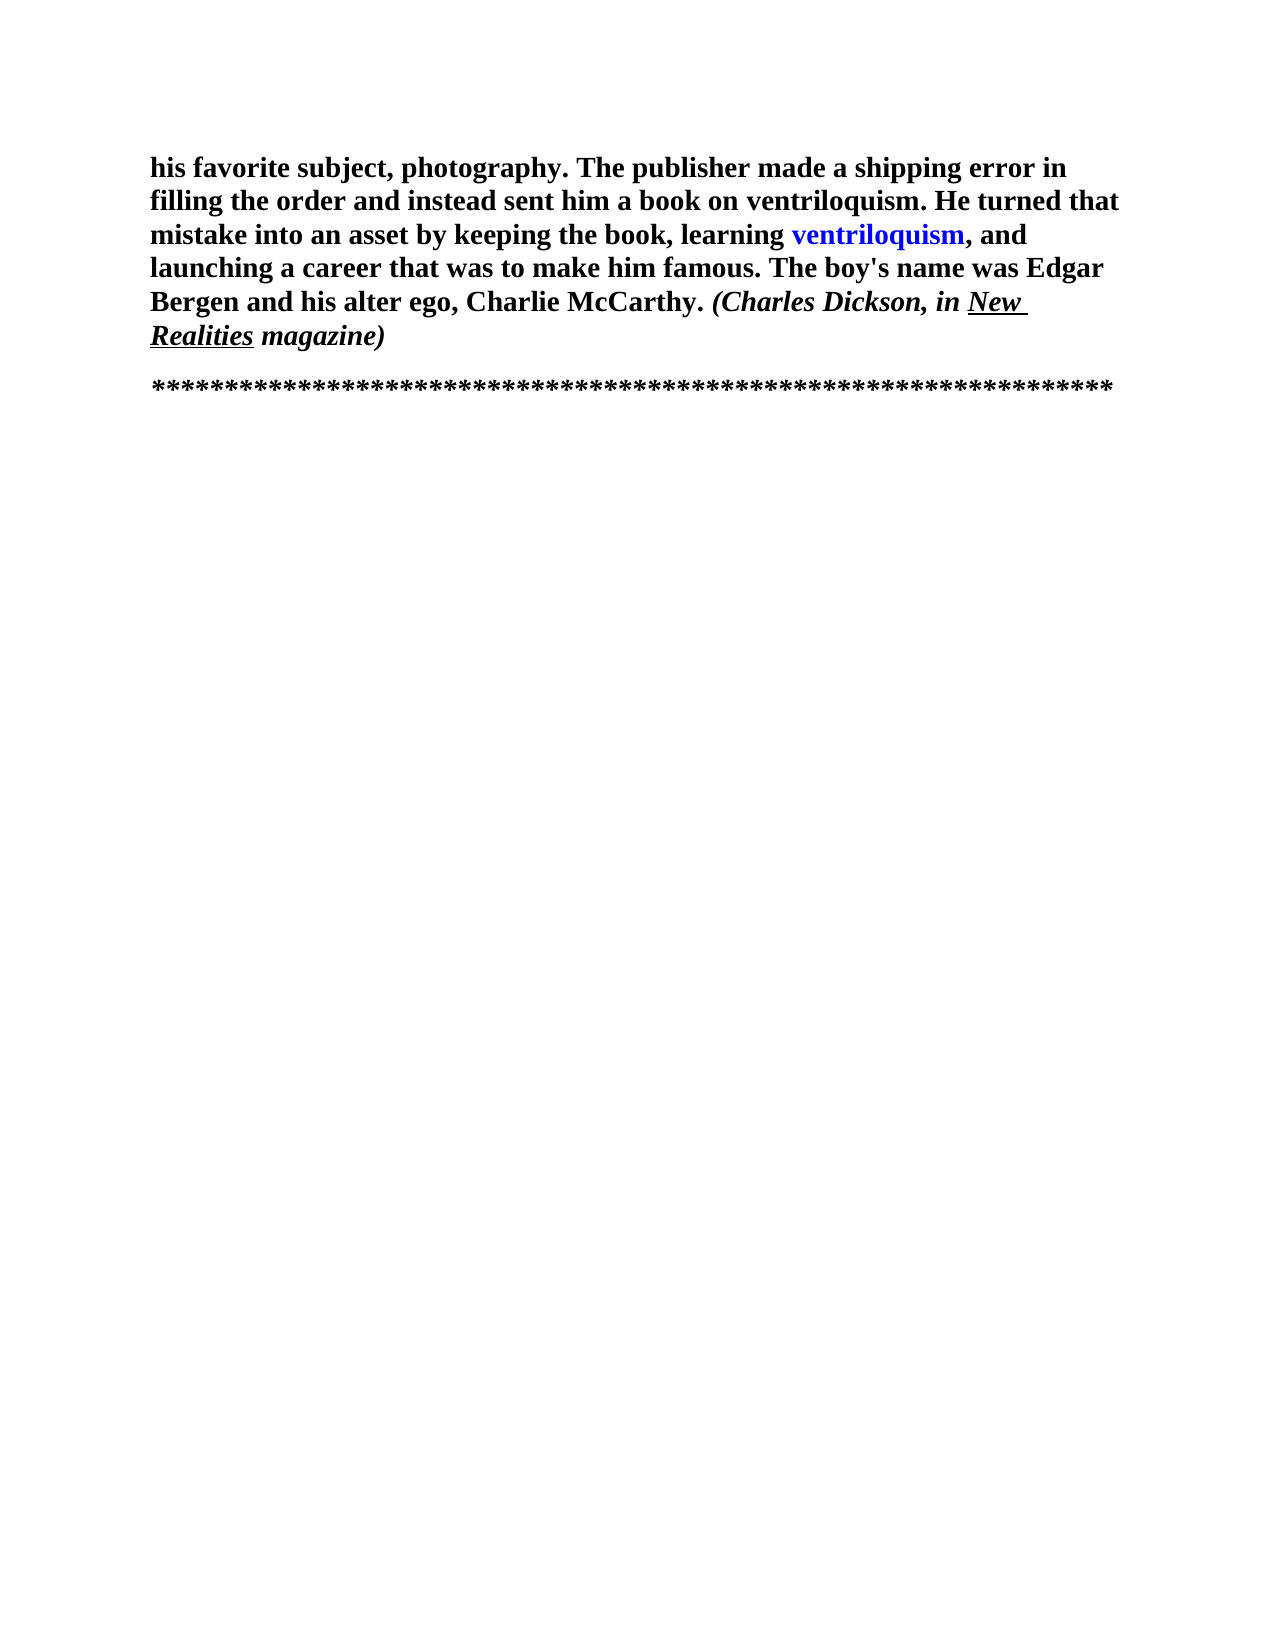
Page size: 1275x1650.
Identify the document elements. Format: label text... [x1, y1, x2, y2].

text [150, 150, 1125, 351]
text ****************************************************************** [150, 372, 1125, 406]
